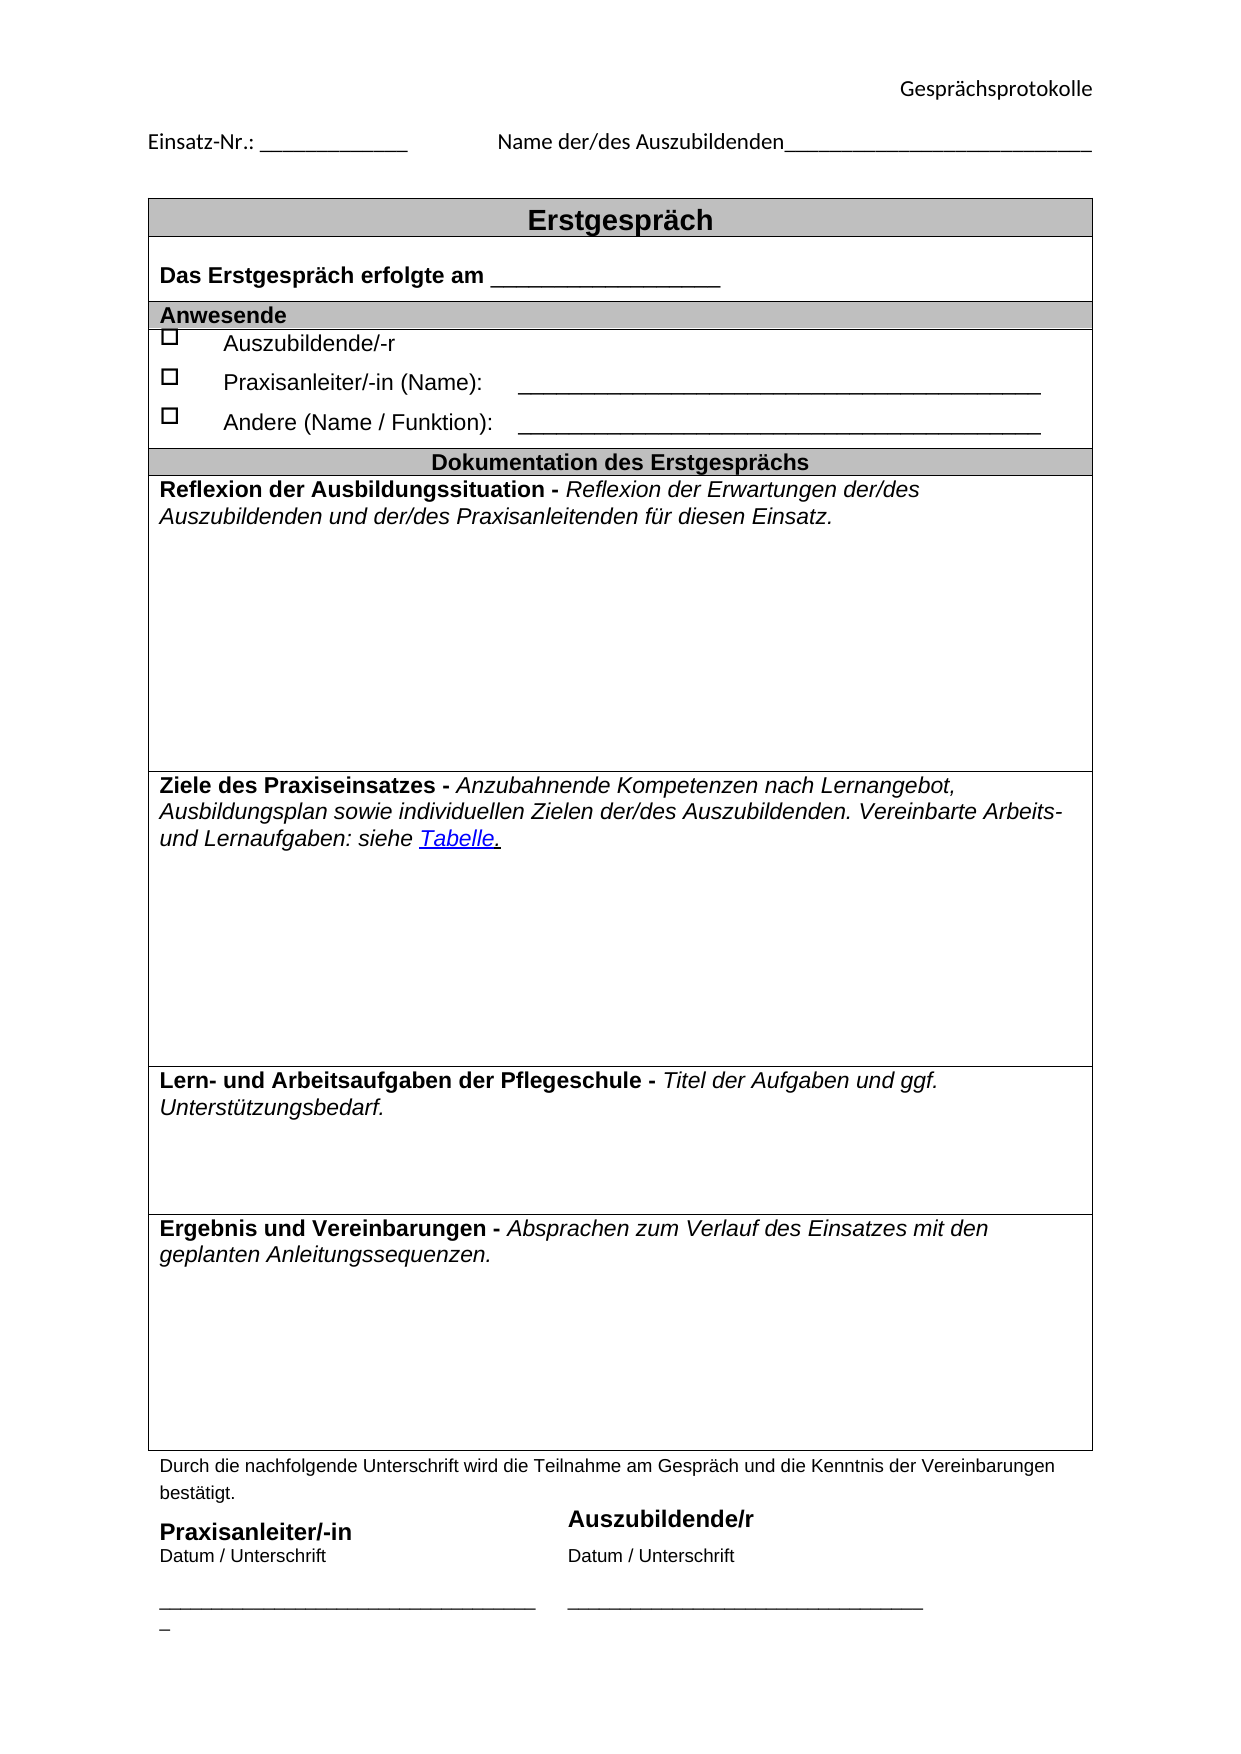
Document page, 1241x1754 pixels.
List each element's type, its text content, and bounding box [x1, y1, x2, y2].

table_cell Auszubildende/r [556, 1505, 1093, 1545]
table_cell [149, 369, 212, 408]
table_header Erstgespräch [149, 199, 1092, 236]
table_cell Anwesende [149, 302, 1092, 328]
table_cell Das Erstgespräch erfolgte am __________________ [149, 237, 1092, 301]
table_cell Ziele des Praxiseinsatzes - Anzubahnende Kompetenzen nach Lernangebot, Ausbildungsplan sowie individuellen Zielen der/des Auszubildenden. Vereinbarte Arbeits- und Lernaufgaben: siehe Tabelle. [149, 772, 1092, 1066]
table_cell Dokumentation des Erstgesprächs [149, 449, 1092, 475]
table_cell Praxisanleiter/-in (Name): _________________________________________ [212, 369, 1092, 408]
table_cell [149, 409, 212, 448]
table_cell Reflexion der Ausbildungssituation - Reflexion der Erwartungen der/des Auszubildenden und der/des Praxisanleitenden für diesen Einsatz. [149, 476, 1092, 771]
table_cell Praxisanleiter/-in [148, 1505, 556, 1545]
table_cell Auszubildende/-r [212, 330, 1092, 369]
table_cell Durch die nachfolgende Unterschrift wird die Teilnahme am Gespräch und die Kenntnis der Vereinbarungen bestätigt. [148, 1451, 1093, 1505]
table_cell Lern- und Arbeitsaufgaben der Pflegeschule - Titel der Aufgaben und ggf. Unterstützungsbedarf. [149, 1067, 1092, 1214]
table_cell Andere (Name / Funktion): _________________________________________ [212, 409, 1092, 448]
table_cell Ergebnis und Vereinbarungen - Absprachen zum Verlauf des Einsatzes mit den geplanten Anleitungssequenzen. [149, 1215, 1092, 1450]
table_cell Datum / Unterschrift __________________________________ [556, 1545, 1093, 1632]
table_cell [149, 330, 212, 369]
table_cell Datum / Unterschrift _____________________________________ [148, 1545, 556, 1632]
